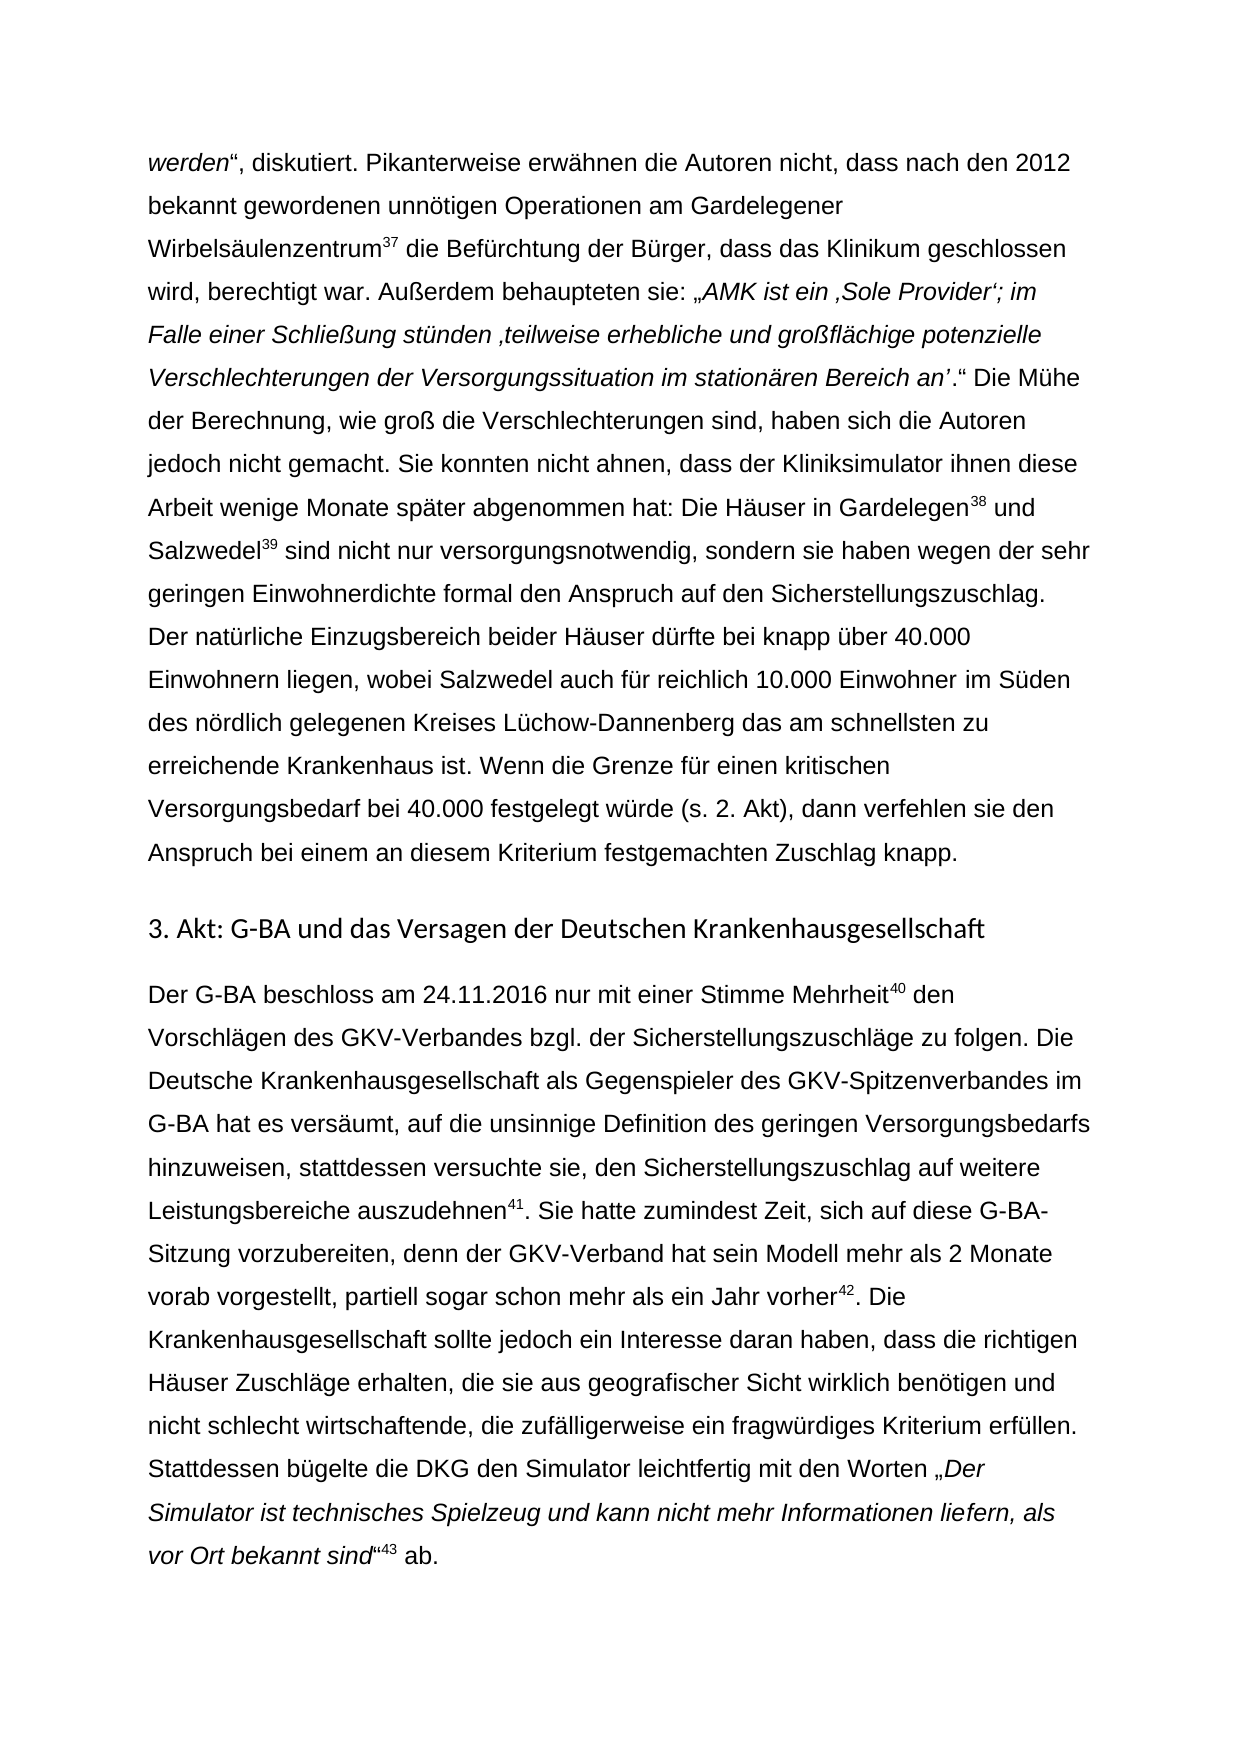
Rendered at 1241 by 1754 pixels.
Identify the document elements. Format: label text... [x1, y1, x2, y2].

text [148, 148, 1093, 866]
text 3. Akt: G-BA und das Versagen der Deutschen Krankenhausgesellschaft [148, 910, 1093, 946]
text Der G-BA beschloss am 24.11.2016 nur mit einer Stimme Mehrheit den Vorschlägen des GKV-Verbandes bzgl. der Sicherstellungszuschläge zu folgen. Die Deutsche Krankenhausgesellschaft als Gegenspieler des GKV-Spitzenverbandes im G-BA hat es versäumt, auf die unsinnige Definition des geringen Versorgungsbedarfs hinzuweisen, stattdessen versuchte sie, den Sicherstellungszuschlag auf weitere Leistungsbereiche auszudehnen. Sie hatte zumindest Zeit, sich auf diese G-BA-Sitzung vorzubereiten, denn der GKV-Verband hat sein Modell mehr als 2 Monate vorab vorgestellt, partiell sogar schon mehr als ein Jahr vorher. Die Krankenhausgesellschaft sollte jedoch ein Interesse daran haben, dass die richtigen Häuser Zuschläge erhalten, die sie aus geografischer Sicht wirklich benötigen und nicht schlecht wirtschaftende, die zufälligerweise ein fragwürdiges Kriterium erfüllen. Stattdessen bügelte die DKG den Simulator leichtfertig mit den Worten „Der Simulator ist technisches Spielzeug und kann nicht mehr Informationen liefern, als vor Ort bekannt sind“ ab. [148, 980, 1093, 1569]
